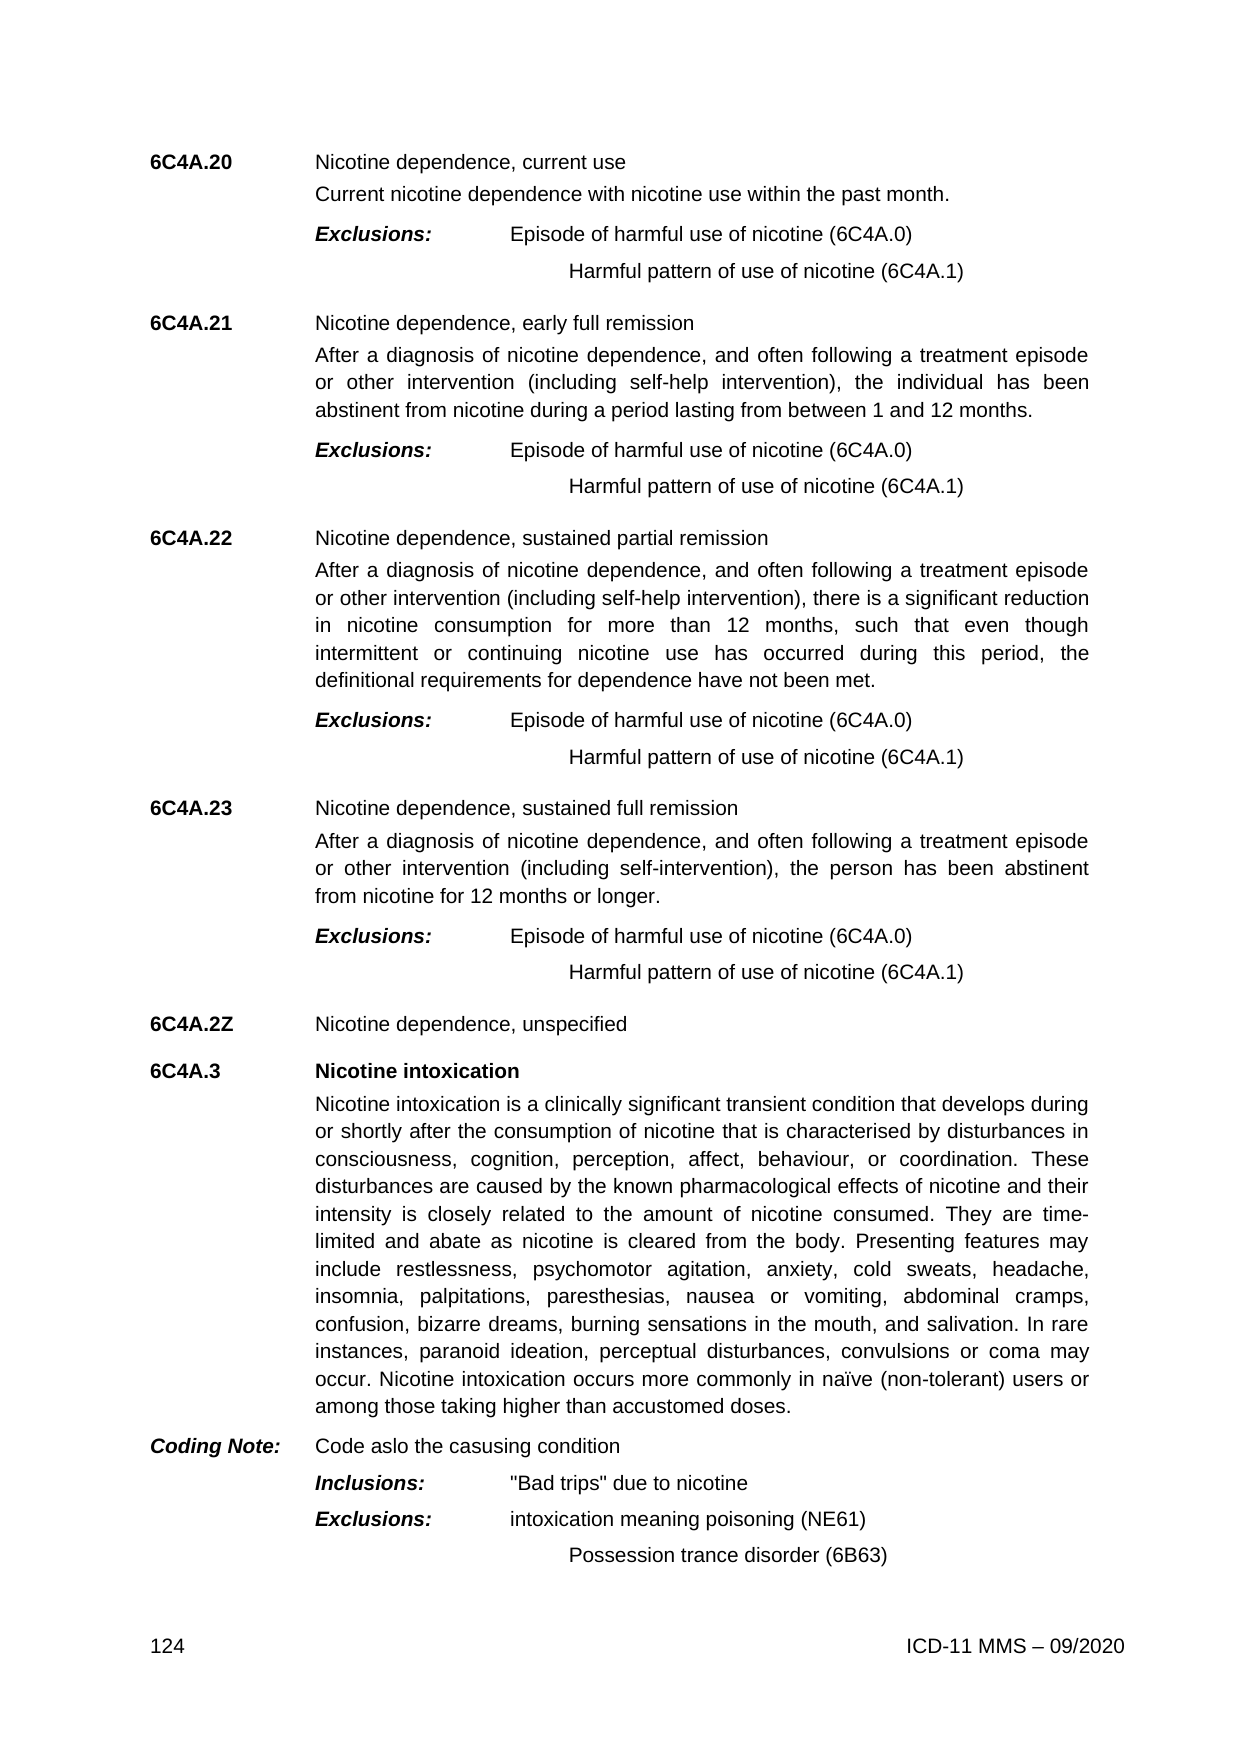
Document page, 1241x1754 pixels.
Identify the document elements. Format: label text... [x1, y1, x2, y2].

text Nicotine intoxication is a clinically significant transient condition that develops during or shortly after the consumption of nicotine that is characterised by disturbances in consciousness, cognition, perception, affect, behaviour, or coordination. These disturbances are caused by the known pharmacological effects of nicotine and their intensity is closely related to the amount of nicotine consumed. They are time-limited and abate as nicotine is cleared from the body. Presenting features may include restlessness, psychomotor agitation, anxiety, cold sweats, headache, insomnia, palpitations, paresthesias, nausea or vomiting, abdominal cramps, confusion, bizarre dreams, burning sensations in the mouth, and salivation. In rare instances, paranoid ideation, perceptual disturbances, convulsions or coma may occur. Nicotine intoxication occurs more commonly in naïve (non-tolerant) users or among those taking higher than accustomed doses. [315, 1091, 1090, 1418]
title 6C4A.23 Nicotine dependence, sustained full remission [150, 796, 1090, 820]
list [315, 222, 1090, 246]
text Coding Note: Code aslo the casusing condition [150, 1434, 1090, 1458]
list Exclusions: Episode of harmful use of nicotine (6C4A.0) [315, 708, 1090, 732]
title 6C4A.2Z Nicotine dependence, unspecified [150, 1012, 1090, 1036]
text After a diagnosis of nicotine dependence, and often following a treatment episode or other intervention (including self-intervention), the person has been abstinent from nicotine for 12 months or longer. [315, 828, 1090, 907]
list Exclusions: intoxication meaning poisoning (NE61) [315, 1507, 1090, 1531]
list Harmful pattern of use of nicotine (6C4A.1) [568, 960, 1090, 984]
title 6C4A.21 Nicotine dependence, early full remission [150, 310, 1090, 334]
text Current nicotine dependence with nicotine use within the past month. [315, 182, 1090, 206]
list Exclusions: Episode of harmful use of nicotine (6C4A.0) [315, 438, 1090, 462]
list Possession trance disorder (6B63) [568, 1543, 1090, 1567]
list Harmful pattern of use of nicotine (6C4A.1) [568, 474, 1090, 498]
title 6C4A.22 Nicotine dependence, sustained partial remission [150, 526, 1090, 550]
text After a diagnosis of nicotine dependence, and often following a treatment episode or other intervention (including self-help intervention), there is a significant reduction in nicotine consumption for more than 12 months, such that even though intermittent or continuing nicotine use has occurred during this period, the definitional requirements for dependence have not been met. [315, 558, 1090, 692]
text After a diagnosis of nicotine dependence, and often following a treatment episode or other intervention (including self-help intervention), the individual has been abstinent from nicotine during a period lasting from between 1 and 12 months. [315, 343, 1090, 422]
title 6C4A.3 Nicotine intoxication [150, 1059, 1090, 1083]
list Harmful pattern of use of nicotine (6C4A.1) [568, 259, 1090, 283]
title 6C4A.20 Nicotine dependence, current use [150, 150, 1090, 174]
list Exclusions: Episode of harmful use of nicotine (6C4A.0) [315, 923, 1090, 947]
list Inclusions: "Bad trips" due to nicotine [315, 1470, 1090, 1494]
list Harmful pattern of use of nicotine (6C4A.1) [568, 744, 1090, 768]
